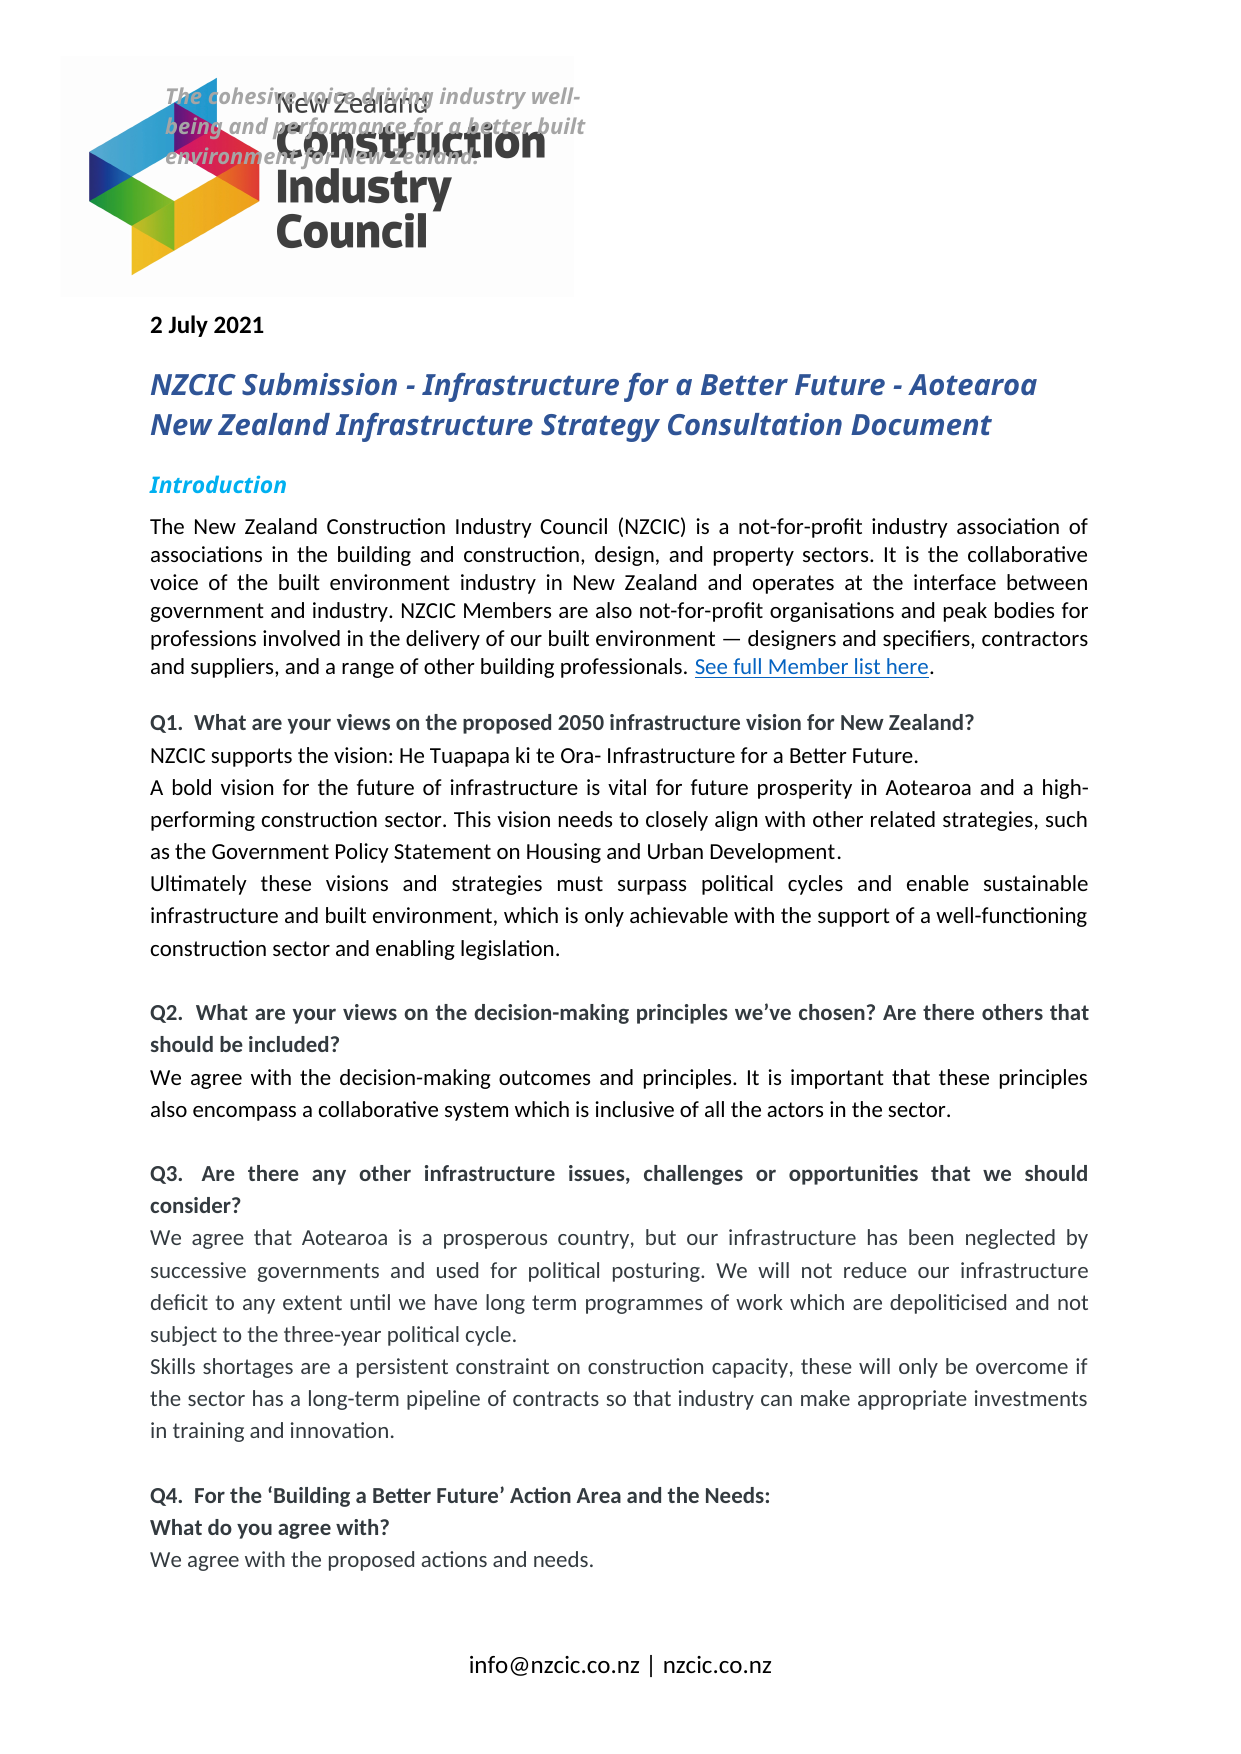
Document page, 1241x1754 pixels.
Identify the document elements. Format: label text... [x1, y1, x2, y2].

picture [247, 154, 252, 162]
picture [279, 154, 284, 162]
text Ultimately these visions and strategies must surpass political cycles and enable sustainable infrastructure and built environment, which is only achievable with the support of a well-functioning construction sector and enabling legislation. [150, 869, 1090, 962]
picture [60, 56, 574, 297]
subtitle Introduction [150, 469, 1090, 500]
text Q3. Are there any other infrastructure issues, challenges or opportunities that we should consider? [150, 1159, 1090, 1219]
text Skills shortages are a persistent constraint on construction capacity, these will only be overcome if the sector has a long-term pipeline of contracts so that industry can make appropriate investments in training and innovation. [150, 1352, 1090, 1445]
text 2 July 2021 [150, 162, 1090, 339]
subtitle NZCIC Submission - Infrastructure for a Better Future - Aotearoa New Zealand Infrastructure Strategy Consultation Document [150, 364, 1090, 444]
text Q4. For the ‘Building a Better Future’ Action Area and the Needs: [150, 1481, 1090, 1509]
picture [181, 154, 186, 162]
text A bold vision for the future of infrastructure is vital for future prosperity in Aotearoa and a high-performing construction sector. This vision needs to closely align with other related strategies, such as the Government Policy Statement on Housing and Urban Development. [150, 773, 1090, 865]
picture [234, 154, 239, 162]
text NZCIC supports the vision: He Tuapapa ki te Ora- Infrastructure for a Better Future. [150, 741, 1090, 769]
text We agree with the proposed actions and needs. [150, 1545, 1090, 1573]
text The New Zealand Construction Industry Council (NZCIC) is a not-for-profit industry association of associations in the building and construction, design, and property sectors. It is the collaborative voice of the built environment industry in New Zealand and operates at the interface between government and industry. NZCIC Members are also not-for-profit organisations and peak bodies for professions involved in the delivery of our built environment — designers and specifiers, contractors and suppliers, and a range of other building professionals. See full Member list here. [150, 512, 1090, 681]
text We agree with the decision-making outcomes and principles. It is important that these principles also encompass a collaborative system which is inclusive of all the actors in the sector. [150, 1063, 1090, 1123]
text We agree that Aotearoa is a prosperous country, but our infrastructure has been neglected by successive governments and used for political posturing. We will not reduce our infrastructure deficit to any extent until we have long term programmes of work which are depoliticised and not subject to the three-year political cycle. [150, 1223, 1090, 1348]
text What do you agree with? [150, 1513, 1090, 1541]
picture [450, 154, 455, 162]
picture [343, 154, 348, 162]
text Q2. What are your views on the decision-making principles we’ve chosen? Are there others that should be included? [150, 998, 1090, 1058]
text Q1. What are your views on the proposed 2050 infrastructure vision for New Zealand? [150, 708, 1090, 737]
